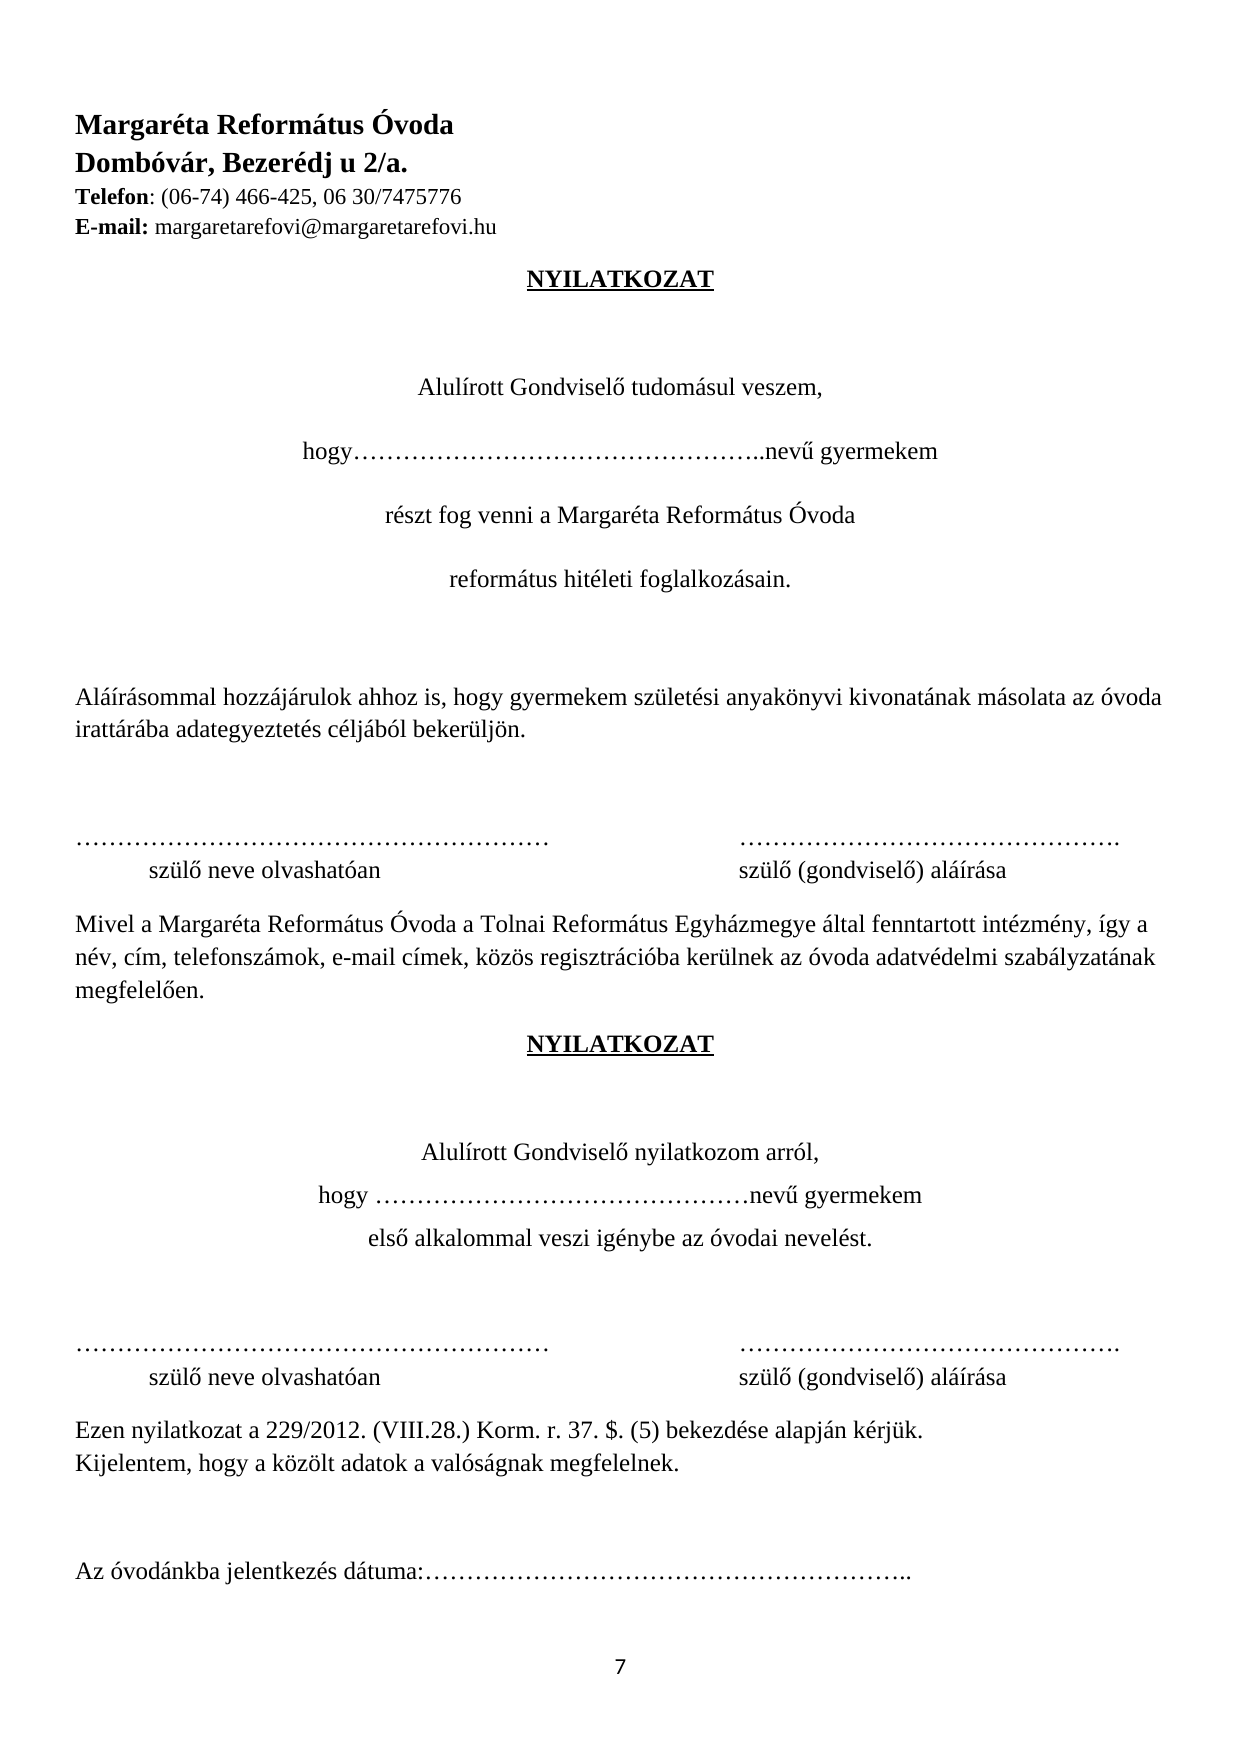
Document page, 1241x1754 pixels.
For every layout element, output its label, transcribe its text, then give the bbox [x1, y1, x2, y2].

text hogy…………………………………………..nevű gyermekem [75, 436, 1165, 464]
text NYILATKOZAT [75, 1029, 1165, 1058]
text részt fog venni a Margaréta Református Óvoda [75, 500, 1165, 528]
text NYILATKOZAT [75, 264, 1165, 293]
text Alulírott Gondviselő tudomásul veszem, [75, 372, 1165, 401]
text Az óvodánkba jelentkezés dátuma:………………………………………………….. [75, 1556, 1165, 1585]
text Mivel a Margaréta Református Óvoda a Tolnai Református Egyházmegye által fenntartott intézmény, így a név, cím, telefonszámok, e-mail címek, közös regisztrációba kerülnek az óvoda adatvédelmi szabályzatának megfelelően. [75, 909, 1165, 1004]
text ………………………………………………… ………………………………………. szülő neve olvashatóan szülő (gondviselő) aláírása [75, 1328, 1165, 1390]
text Aláírásommal hozzájárulok ahhoz is, hogy gyermekem születési anyakönyvi kivonatának másolata az óvoda irattárába adategyeztetés céljából bekerüljön. [75, 682, 1165, 743]
text ………………………………………………… ………………………………………. szülő neve olvashatóan szülő (gondviselő) aláírása [75, 822, 1165, 884]
text Ezen nyilatkozat a 229/2012. (VIII.28.) Korm. r. 37. $. (5) bekezdése alapján kérjük. Kijelentem, hogy a közölt adatok a valóságnak megfelelnek. [75, 1415, 1165, 1477]
text Alulírott Gondviselő nyilatkozom arról, hogy ………………………………………nevű gyermekem első alkalommal veszi igénybe az óvodai nevelést. [75, 1137, 1165, 1294]
text Margaréta Református Óvoda Dombóvár, Bezerédj u 2/a. Telefon: (06-74) 466-425, 06 30/7475776 E-mail: margaretarefovi@margaretarefovi.hu [75, 107, 1165, 239]
text református hitéleti foglalkozásain. [75, 564, 1165, 592]
